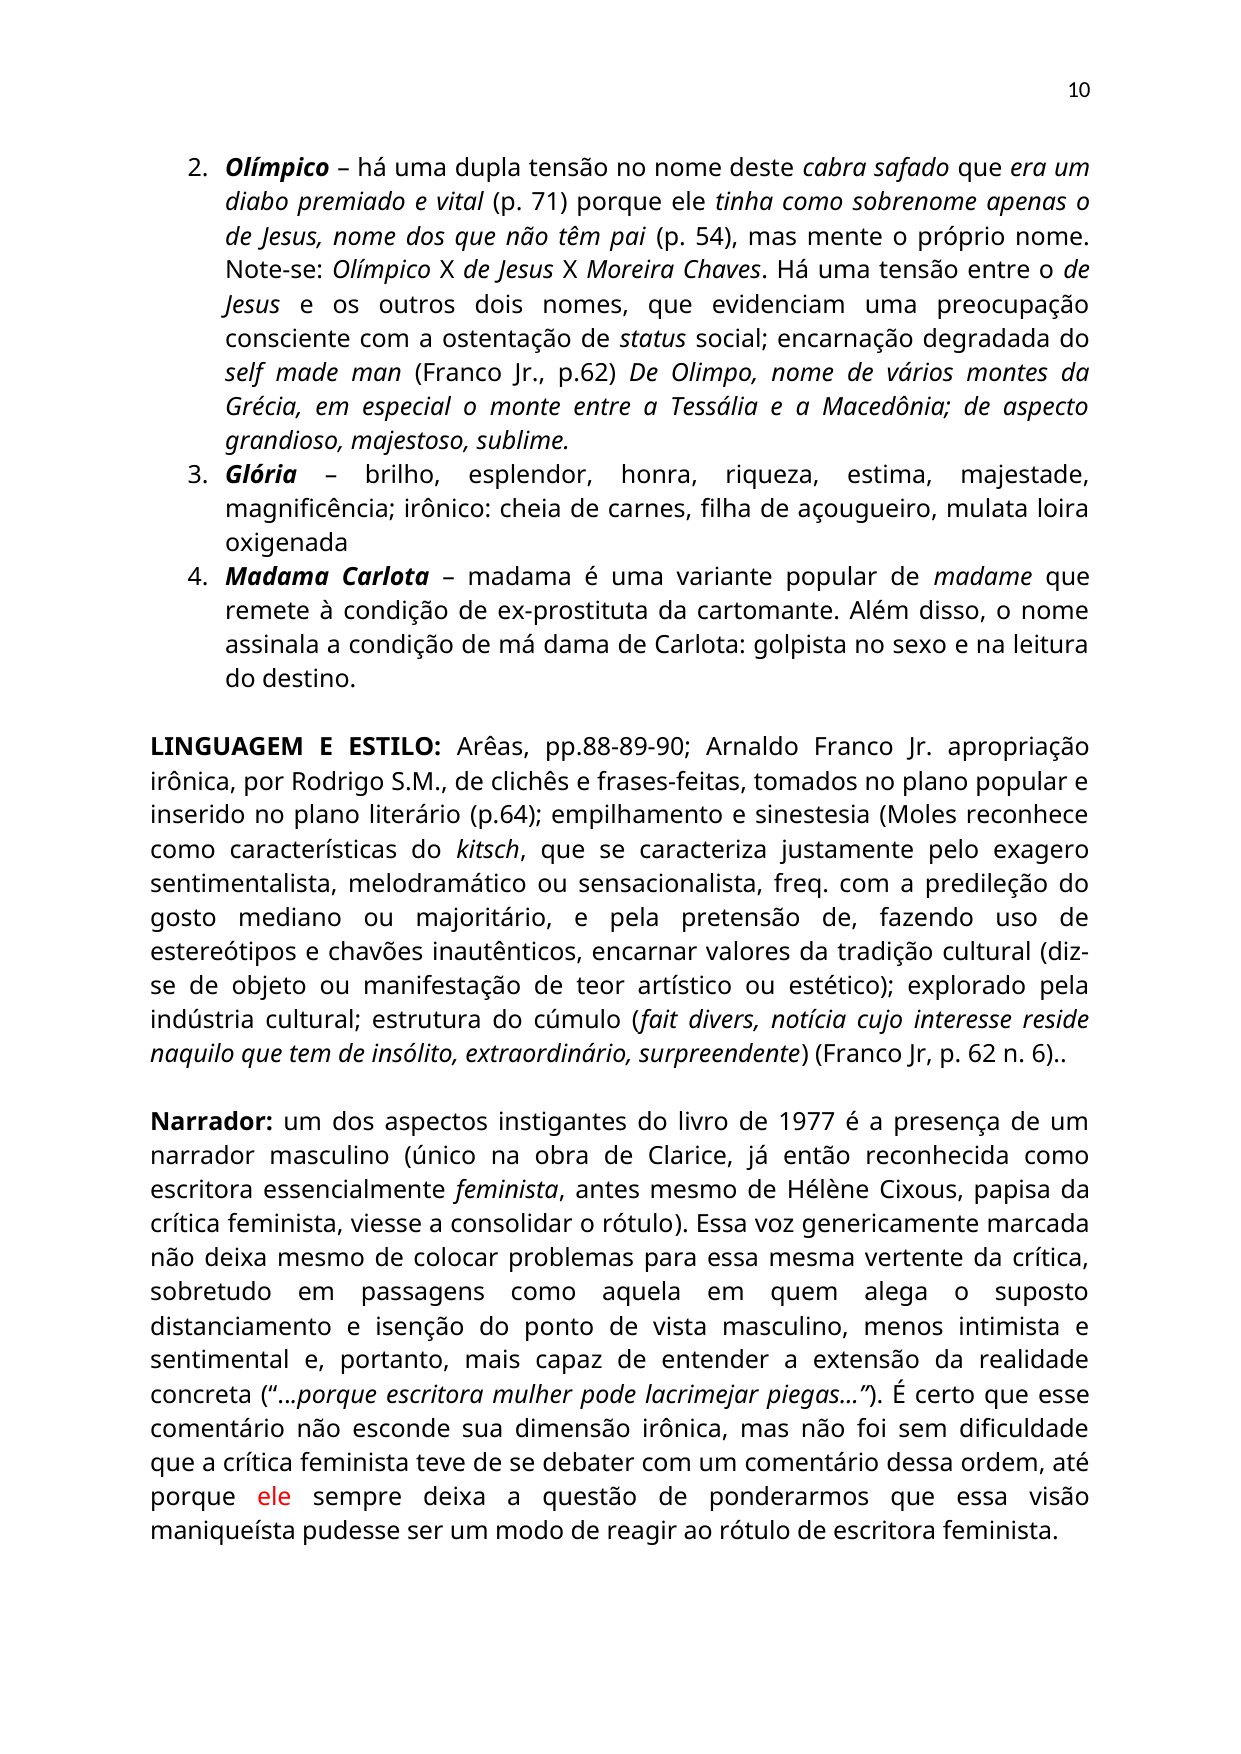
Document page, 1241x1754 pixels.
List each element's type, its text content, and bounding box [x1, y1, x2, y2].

list Olímpico – há uma dupla tensão no nome deste cabra safado que era um diabo premiado e vital (p. 71) porque ele tinha como sobrenome apenas o de Jesus, nome dos que não têm pai (p. 54), mas mente o próprio nome. Note-se: Olímpico X de Jesus X Moreira Chaves. Há uma tensão entre o de Jesus e os outros dois nomes, que evidenciam uma preocupação consciente com a ostentação de status social; encarnação degradada do self made man (Franco Jr., p.62) De Olimpo, nome de vários montes da Grécia, em especial o monte entre a Tessália e a Macedônia; de aspecto grandioso, majestoso, sublime. [187, 150, 1090, 457]
list Glória – brilho, esplendor, honra, riqueza, estima, majestade, magnificência; irônico: cheia de carnes, filha de açougueiro, mulata loira oxigenada [187, 457, 1090, 559]
text LINGUAGEM E ESTILO: Arêas, pp.88-89-90; Arnaldo Franco Jr. apropriação irônica, por Rodrigo S.M., de clichês e frases-feitas, tomados no plano popular e inserido no plano literário (p.64); empilhamento e sinestesia (Moles reconhece como características do kitsch, que se caracteriza justamente pelo exagero sentimentalista, melodramático ou sensacionalista, freq. com a predileção do gosto mediano ou majoritário, e pela pretensão de, fazendo uso de estereótipos e chavões inautênticos, encarnar valores da tradição cultural (diz-se de objeto ou manifestação de teor artístico ou estético); explorado pela indústria cultural; estrutura do cúmulo (fait divers, notícia cujo interesse reside naquilo que tem de insólito, extraordinário, surpreendente) (Franco Jr, p. 62 n. 6).. [150, 729, 1090, 1070]
text Narrador: um dos aspectos instigantes do livro de 1977 é a presença de um narrador masculino (único na obra de Clarice, já então reconhecida como escritora essencialmente feminista, antes mesmo de Hélène Cixous, papisa da crítica feminista, viesse a consolidar o rótulo). Essa voz genericamente marcada não deixa mesmo de colocar problemas para essa mesma vertente da crítica, sobretudo em passagens como aquela em quem alega o suposto distanciamento e isenção do ponto de vista masculino, menos intimista e sentimental e, portanto, mais capaz de entender a extensão da realidade concreta (“...porque escritora mulher pode lacrimejar piegas...”). É certo que esse comentário não esconde sua dimensão irônica, mas não foi sem dificuldade que a crítica feminista teve de se debater com um comentário dessa ordem, até porque ele sempre deixa a questão de ponderarmos que essa visão maniqueísta pudesse ser um modo de reagir ao rótulo de escritora feminista. [150, 1104, 1090, 1547]
list Madama Carlota – madama é uma variante popular de madame que remete à condição de ex-prostituta da cartomante. Além disso, o nome assinala a condição de má dama de Carlota: golpista no sexo e na leitura do destino. [187, 559, 1090, 695]
